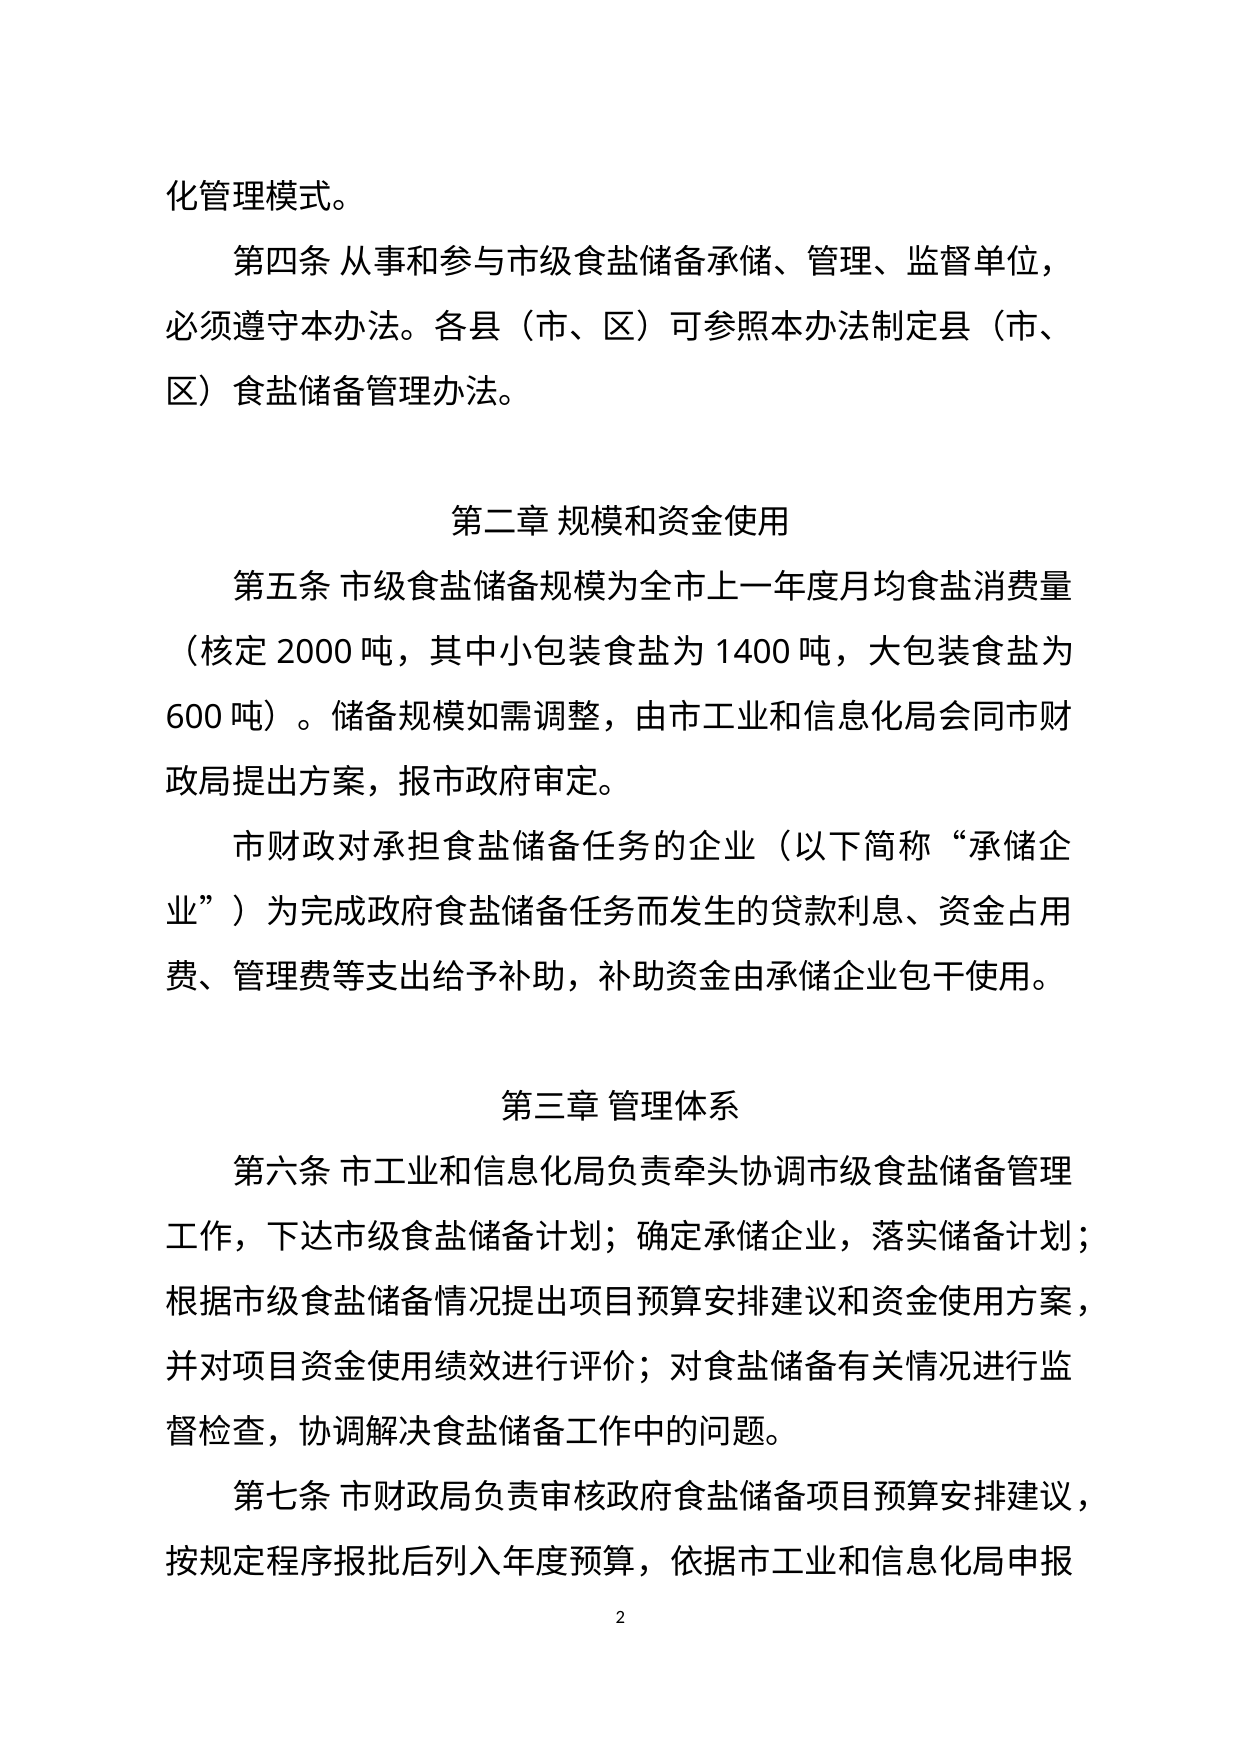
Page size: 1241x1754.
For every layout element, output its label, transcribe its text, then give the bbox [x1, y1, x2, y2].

text 第三章 管理体系 [165, 1072, 1075, 1137]
text 第五条 市级食盐储备规模为全市上一年度月均食盐消费量（核定2000吨，其中小包装食盐为1400吨，大包装食盐为600吨）。储备规模如需调整，由市工业和信息化局会同市财政局提出方案，报市政府审定。 [165, 552, 1075, 812]
text 市财政对承担食盐储备任务的企业（以下简称“承储企业”）为完成政府食盐储备任务而发生的贷款利息、资金占用费、管理费等支出给予补助，补助资金由承储企业包干使用。 [165, 812, 1075, 1007]
text 第二章 规模和资金使用 [165, 487, 1075, 552]
text 第四条 从事和参与市级食盐储备承储、管理、监督单位，必须遵守本办法。各县（市、区）可参照本办法制定县（市、区）食盐储备管理办法。 [165, 227, 1075, 422]
text 第六条 市工业和信息化局负责牵头协调市级食盐储备管理工作，下达市级食盐储备计划；确定承储企业，落实储备计划；根据市级食盐储备情况提出项目预算安排建议和资金使用方案，并对项目资金使用绩效进行评价；对食盐储备有关情况进行监督检查，协调解决食盐储备工作中的问题。 [165, 1137, 1075, 1462]
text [165, 162, 1075, 227]
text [165, 1462, 1075, 1592]
